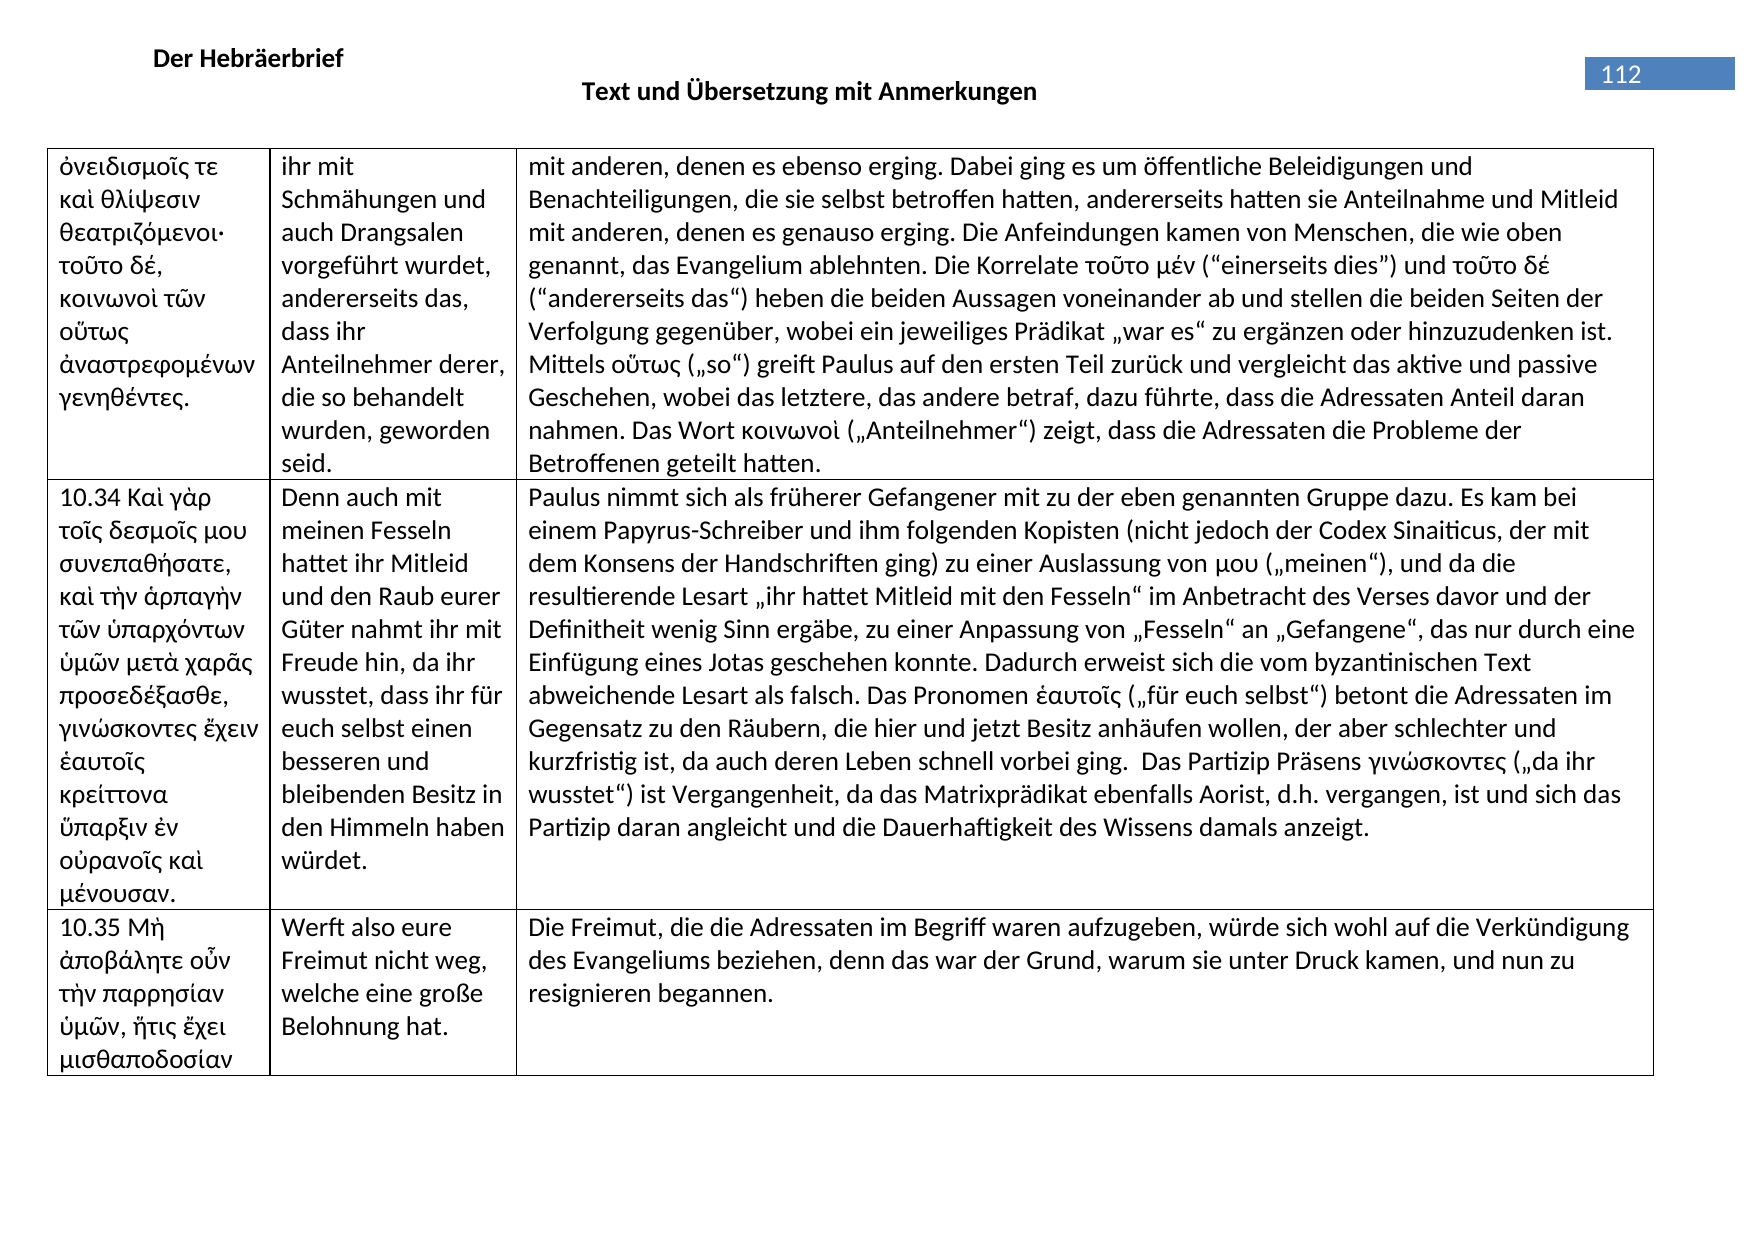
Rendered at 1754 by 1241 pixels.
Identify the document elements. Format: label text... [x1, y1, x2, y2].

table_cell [271, 910, 516, 1075]
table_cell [48, 910, 269, 1075]
table_cell Denn auch mit meinen Fesseln hattet ihr Mitleid und den Raub eurer Güter nahmt ihr mit Freude hin, da ihr wusstet, dass ihr für euch selbst einen besseren und bleibenden Besitz in den Himmeln haben würdet. [271, 480, 516, 909]
table_cell 10.34 Καὶ γὰρ τοῖς δεσμοῖς μου συνεπαθήσατε, καὶ τὴν ἁρπαγὴν τῶν ὑπαρχόντων ὑμῶν μετὰ χαρᾶς προσεδέξασθε, γινώσκοντες ἔχειν ἑαυτοῖς κρείττονα ὕπαρξιν ἐν οὐρανοῖς καὶ μένουσαν. [48, 480, 269, 909]
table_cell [517, 149, 1653, 479]
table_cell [517, 910, 1653, 1075]
table_cell Paulus nimmt sich als früherer Gefangener mit zu der eben genannten Gruppe dazu. Es kam bei einem Papyrus-Schreiber und ihm folgenden Kopisten (nicht jedoch der Codex Sinaiticus, der mit dem Konsens der Handschriften ging) zu einer Auslassung von μου („meinen“), und da die resultierende Lesart „ihr hattet Mitleid mit den Fesseln“ im Anbetracht des Verses davor und der Definitheit wenig Sinn ergäbe, zu einer Anpassung von „Fesseln“ an „Gefangene“, das nur durch eine Einfügung eines Jotas geschehen konnte. Dadurch erweist sich die vom byzantinischen Text abweichende Lesart als falsch. Das Pronomen ἑαυτοῖς („für euch selbst“) betont die Adressaten im Gegensatz zu den Räubern, die hier und jetzt Besitz anhäufen wollen, der aber schlechter und kurzfristig ist, da auch deren Leben schnell vorbei ging. Das Partizip Präsens γινώσκοντες („da ihr wusstet“) ist Vergangenheit, da das Matrixprädikat ebenfalls Aorist, d.h. vergangen, ist und sich das Partizip daran angleicht und die Dauerhaftigkeit des Wissens damals anzeigt. [517, 480, 1653, 909]
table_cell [48, 149, 269, 479]
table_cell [271, 149, 516, 479]
